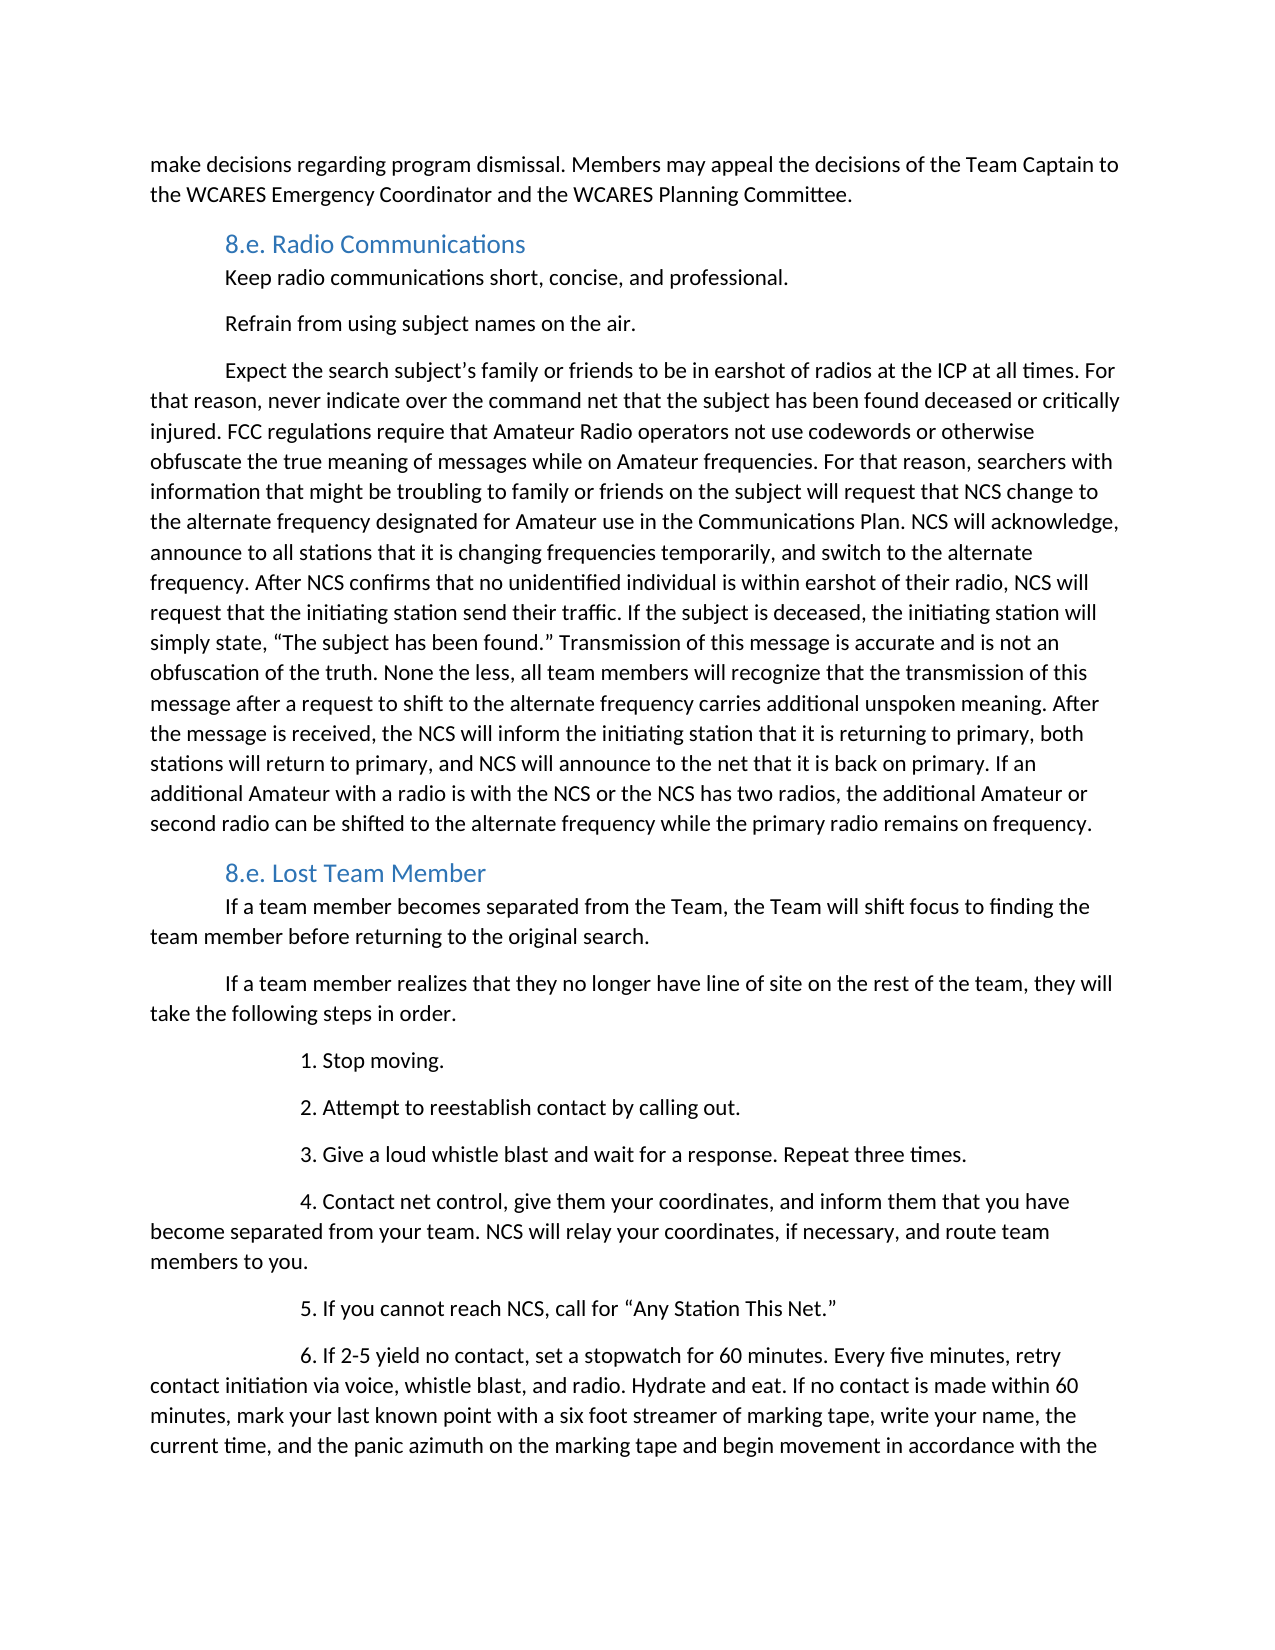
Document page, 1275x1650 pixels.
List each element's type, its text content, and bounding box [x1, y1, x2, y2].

text Keep radio communications short, concise, and professional. [150, 263, 1125, 291]
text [150, 1341, 1125, 1460]
text 1. Stop moving. [150, 1046, 1125, 1074]
text 2. Attempt to reestablish contact by calling out. [150, 1093, 1125, 1121]
text If a team member realizes that they no longer have line of site on the rest of the team, they will take the following steps in order. [150, 969, 1125, 1027]
text Refrain from using subject names on the air. [150, 309, 1125, 338]
text 5. If you cannot reach NCS, call for “Any Station This Net.” [150, 1294, 1125, 1322]
text Expect the search subject’s family or friends to be in earshot of radios at the ICP at all times. For that reason, never indicate over the command net that the subject has been found deceased or critically injured. FCC regulations require that Amateur Radio operators not use codewords or otherwise obfuscate the true meaning of messages while on Amateur frequencies. For that reason, searchers with information that might be troubling to family or friends on the subject will request that NCS change to the alternate frequency designated for Amateur use in the Communications Plan. NCS will acknowledge, announce to all stations that it is changing frequencies temporarily, and switch to the alternate frequency. After NCS confirms that no unidentified individual is within earshot of their radio, NCS will request that the initiating station send their traffic. If the subject is deceased, the initiating station will simply state, “The subject has been found.” Transmission of this message is accurate and is not an obfuscation of the truth. None the less, all team members will recognize that the transmission of this message after a request to shift to the alternate frequency carries additional unspoken meaning. After the message is received, the NCS will inform the initiating station that it is returning to primary, both stations will return to primary, and NCS will announce to the net that it is back on primary. If an additional Amateur with a radio is with the NCS or the NCS has two radios, the additional Amateur or second radio can be shifted to the alternate frequency while the primary radio remains on frequency. [150, 356, 1125, 838]
subtitle 8.e. Lost Team Member [150, 856, 1125, 889]
subtitle 8.e. Radio Communications [150, 227, 1125, 260]
text 3. Give a loud whistle blast and wait for a response. Repeat three times. [150, 1140, 1125, 1168]
text 4. Contact net control, give them your coordinates, and inform them that you have become separated from your team. NCS will relay your coordinates, if necessary, and route team members to you. [150, 1187, 1125, 1275]
text If a team member becomes separated from the Team, the Team will shift focus to finding the team member before returning to the original search. [150, 892, 1125, 950]
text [150, 150, 1125, 208]
